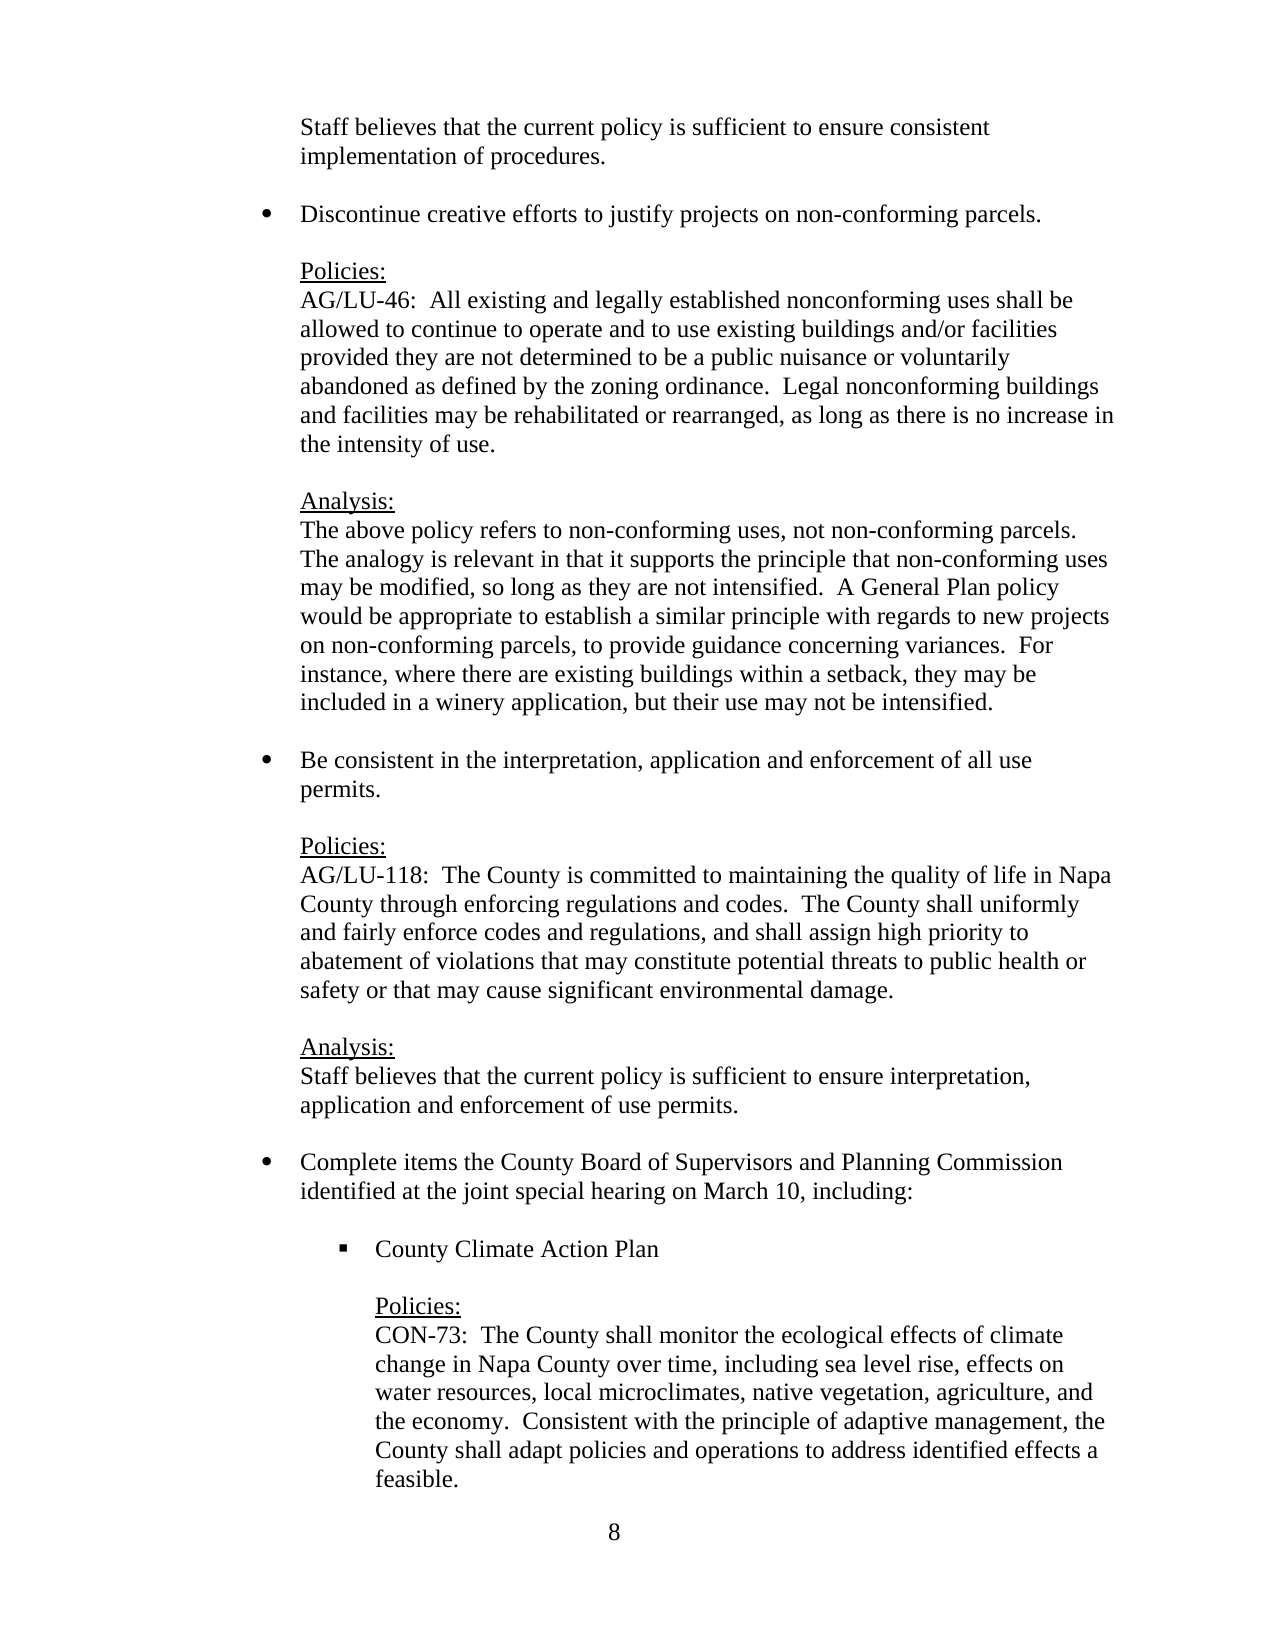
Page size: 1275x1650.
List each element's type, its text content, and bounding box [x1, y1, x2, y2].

list County Climate Action Plan [337, 1234, 1116, 1262]
text The above policy refers to non-conforming uses, not non-conforming parcels. The analogy is relevant in that it supports the principle that non-conforming uses may be modified, so long as they are not intensified. A General Plan policy would be appropriate to establish a similar principle with regards to new projects on non-conforming parcels, to provide guidance concerning variances. For instance, where there are existing buildings within a setback, they may be included in a winery application, but their use may not be intensified. [300, 515, 1116, 716]
list Complete items the County Board of Supervisors and Planning Commission identified at the joint special hearing on March 10, including: [262, 1147, 1116, 1205]
text AG/LU-118: The County is committed to maintaining the quality of life in Napa County through enforcing regulations and codes. The County shall uniformly and fairly enforce codes and regulations, and shall assign high priority to abatement of violations that may constitute potential threats to public health or safety or that may cause significant environmental damage. [300, 860, 1116, 1004]
list Staff believes that the current policy is sufficient to ensure interpretation, application and enforcement of use permits. [300, 1061, 1116, 1119]
text Policies: [300, 256, 1116, 285]
text CON-73: The County shall monitor the ecological effects of climate change in Napa County over time, including sea level rise, effects on water resources, local microclimates, native vegetation, agriculture, and the economy. Consistent with the principle of adaptive management, the County shall adapt policies and operations to address identified effects a feasible. [375, 1320, 1116, 1492]
text AG/LU-46: All existing and legally established nonconforming uses shall be allowed to continue to operate and to use existing buildings and/or facilities provided they are not determined to be a public nuisance or voluntarily abandoned as defined by the zoning ordinance. Legal nonconforming buildings and facilities may be rehabilitated or rearranged, as long as there is no increase in the intensity of use. [300, 285, 1116, 457]
text Policies: [300, 831, 1116, 860]
list Staff believes that the current policy is sufficient to ensure consistent implementation of procedures. [300, 112, 1116, 170]
list Policies: [375, 1291, 1116, 1320]
text Analysis: [300, 486, 1116, 515]
list Be consistent in the interpretation, application and enforcement of all use permits. [262, 745, 1116, 802]
list Discontinue creative efforts to justify projects on non-conforming parcels. [262, 199, 1116, 227]
text Analysis: [300, 1032, 1116, 1061]
